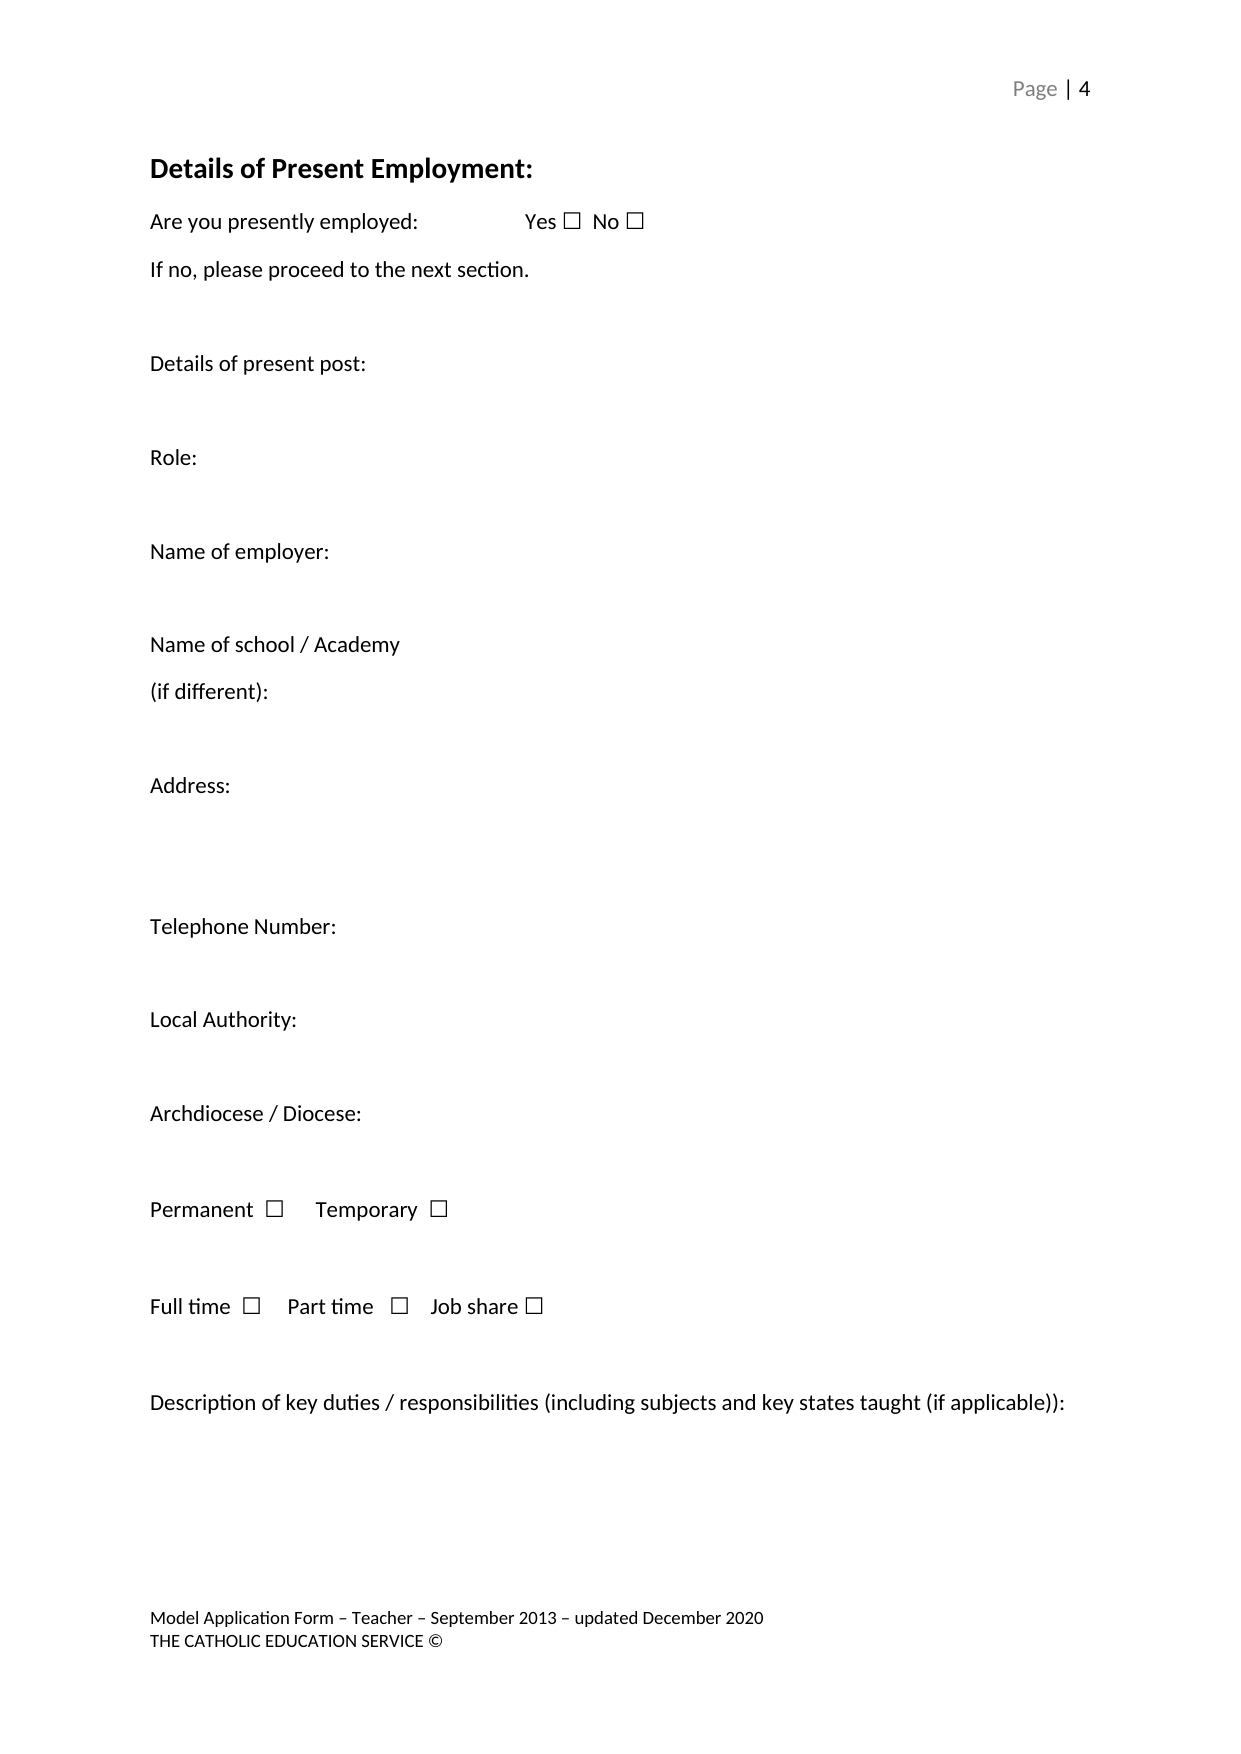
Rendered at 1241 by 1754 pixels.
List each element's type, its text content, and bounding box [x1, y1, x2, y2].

text Name of school / Academy [150, 631, 1090, 658]
text Address: [150, 771, 1090, 799]
text Description of key duties / responsibilities (including subjects and key states taught (if applicable)): [150, 1388, 1090, 1416]
text Permanent ☐ Temporary ☐ [150, 1193, 1090, 1224]
text Role: [150, 443, 1090, 471]
text Full time ☐ Part time ☐ Job share ☐ [150, 1290, 1090, 1322]
text Telephone Number: [150, 912, 1090, 940]
text Local Authority: [150, 1006, 1090, 1033]
text Are you presently employed: Yes ☐ No ☐ [150, 205, 1090, 236]
text Archdiocese / Diocese: [150, 1099, 1090, 1127]
text Details of present post: [150, 349, 1090, 377]
text (if different): [150, 677, 1090, 705]
text Details of Present Employment: [150, 150, 1090, 186]
text If no, please proceed to the next section. [150, 256, 1090, 283]
text Name of employer: [150, 537, 1090, 565]
